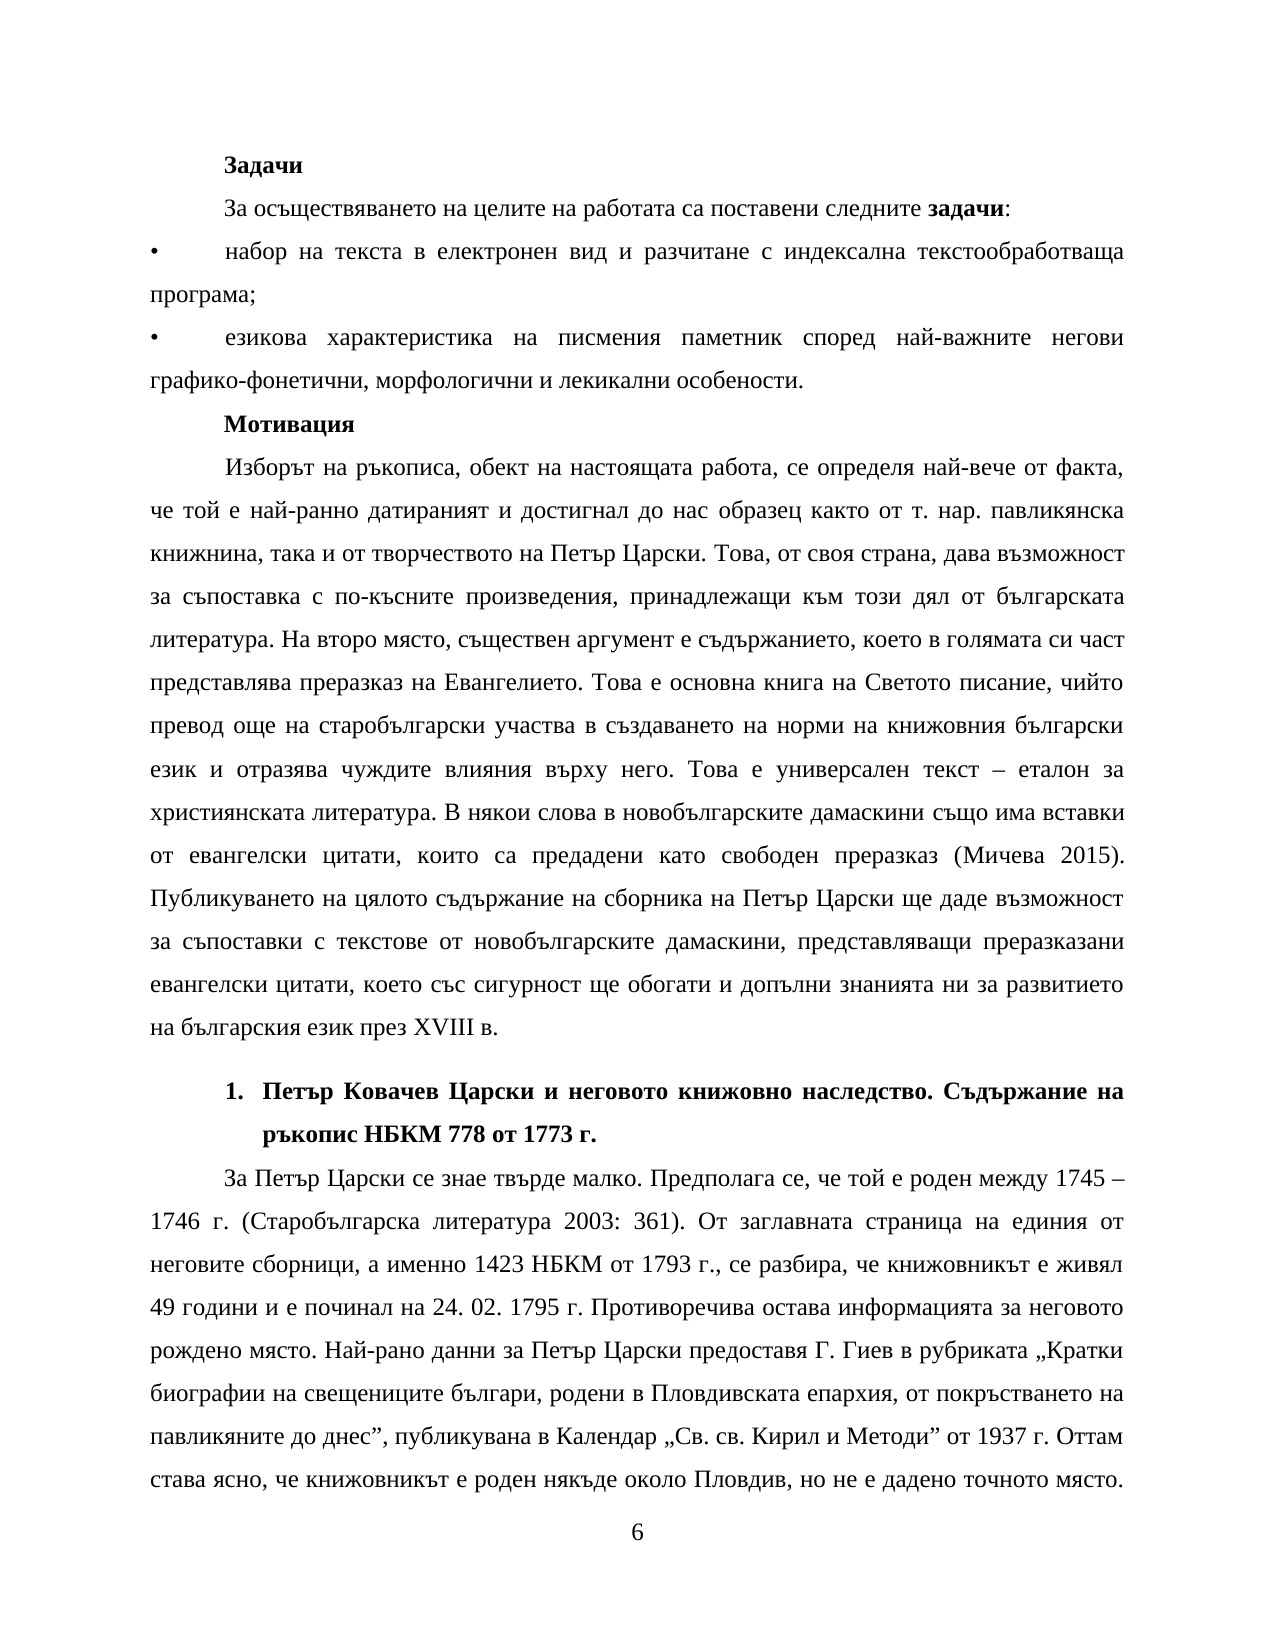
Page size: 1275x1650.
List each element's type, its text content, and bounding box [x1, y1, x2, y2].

text • набор на текста в електронен вид и разчитане с индексална текстообработваща програма; [150, 236, 1125, 308]
text • езикова характеристика на писмения паметник според най-важните негови графико-фонетични, морфологични и лекикални особености. [150, 322, 1125, 394]
text За осъществяването на целите на работата са поставени следните задачи: [150, 193, 1125, 222]
text Изборът на ръкописа, обект на настоящата работа, се определя най-вече от факта, че той е най-ранно датираният и достигнал до нас образец както от т. нар. павликянска книжнина, така и от творчеството на Петър Царски. Това, от своя страна, дава възможност за съпоставка с по-късните произведения, принадлежащи към този дял от българската литература. На второ място, съществен аргумент е съдържанието, което в голямата си част представлява преразказ на Евангелието. Това е основна книга на Светото писание, чийто превод още на старобългарски участва в създаването на норми на книжовния български език и отразява чуждите влияния върху него. Това е универсален текст – еталон за християнската литература. В някои слова в новобългарските дамаскини също има вставки от евангелски цитати, които са предадени като свободен преразказ (Мичева 2015). Публикуването на цялото съдържание на сборника на Петър Царски ще даде възможност за съпоставки с текстове от новобългарските дамаскини, представляващи преразказани евангелски цитати, което със сигурност ще обогати и допълни знанията ни за развитието на българския език през XVIII в. [150, 452, 1125, 1041]
text Задачи [150, 150, 1125, 179]
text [150, 1163, 1125, 1493]
text Мотивация [150, 409, 1125, 437]
list Петър Ковачев Царски и неговото книжовно наследство. Съдържание на ръкопис НБКМ 778 от 1773 г. [225, 1076, 1125, 1148]
